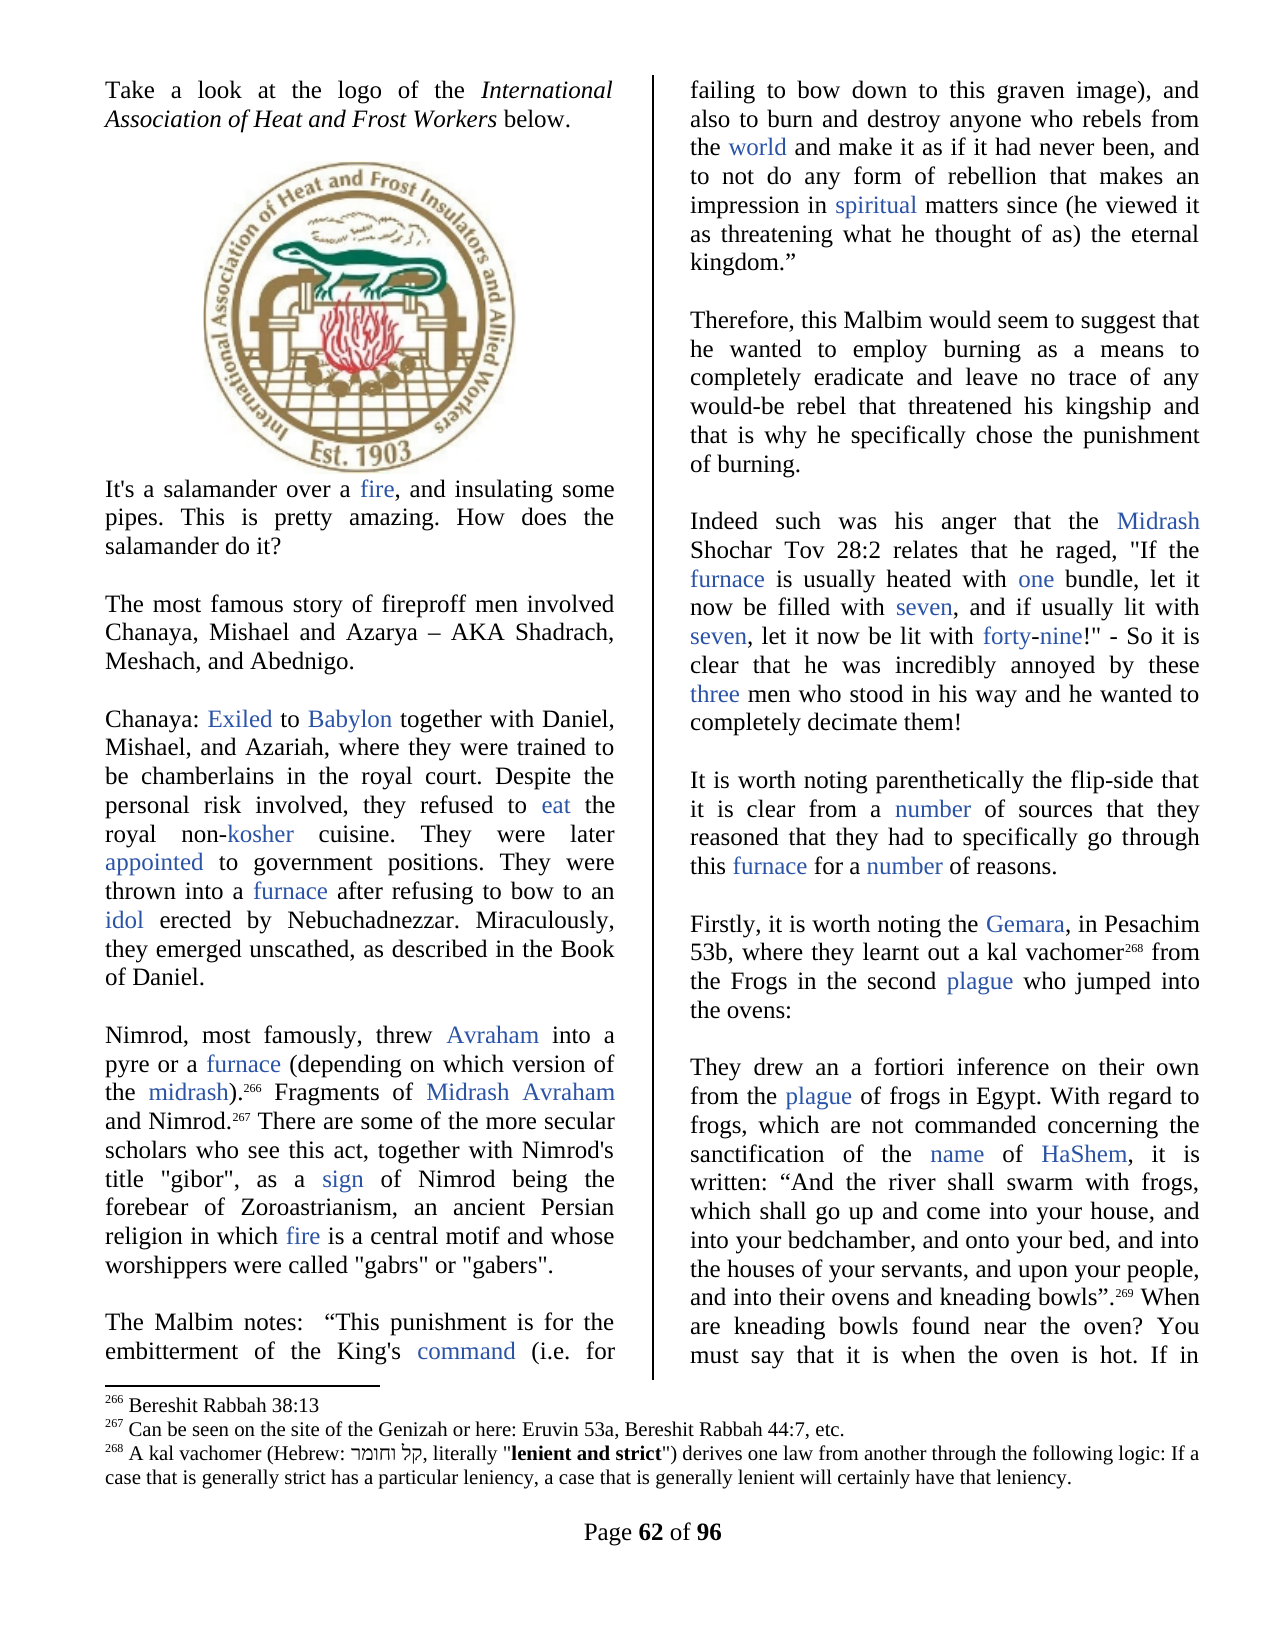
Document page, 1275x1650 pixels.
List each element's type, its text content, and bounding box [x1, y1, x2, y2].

text Indeed such was his anger that the Midrash Shochar Tov 28:2 relates that he raged, "If the furnace is usually heated with one bundle, let it now be filled with seven, and if usually lit with seven, let it now be lit with forty-nine!" - So it is clear that he was incredibly annoyed by these three men who stood in his way and he wanted to completely decimate them! [690, 506, 1200, 736]
text The most famous story of fireproff men involved Chanaya, Mishael and Azarya – AKA Shadrach, Meshach, and Abednigo. [105, 589, 615, 675]
text Nimrod, most famously, threw Avraham into a pyre or a furnace (depending on which version of the midrash). Fragments of Midrash Avraham and Nimrod. There are some of the more secular scholars who see this act, together with Nimrod's title "gibor", as a sign of Nimrod being the forebear of Zoroastrianism, an ancient Persian religion in which fire is a central motif and whose worshippers were called "gabrs" or "gabers". [105, 1020, 615, 1279]
text It is worth noting parenthetically the flip-side that it is clear from a number of sources that they reasoned that they had to specifically go through this furnace for a number of reasons. [690, 765, 1200, 880]
text It's a salamander over a fire, and insulating some pipes. This is pretty amazing. How does the salamander do it? [105, 474, 615, 560]
text Take a look at the logo of the International Association of Heat and Frost Workers below. [105, 75, 615, 132]
text The Malbim notes: “This punishment is for the embitterment of the King's command (i.e. for failing to bow down to this graven image), and also to burn and destroy anyone who rebels from the world and make it as if it had never been, and to not do any form of rebellion that makes an impression in spiritual matters since (he viewed it as threatening what he thought of as) the eternal kingdom.” [105, 1307, 615, 1365]
text Chanaya: Exiled to Babylon together with Daniel, Mishael, and Azariah, where they were trained to be chamberlains in the royal court. Despite the personal risk involved, they refused to eat the royal non-kosher cuisine. They were later appointed to government positions. They were thrown into a furnace after refusing to bow to an idol erected by Nebuchadnezzar. Miraculously, they emerged unscathed, as described in the Book of Daniel. [105, 704, 615, 991]
text The Malbim notes: “This punishment is for the embitterment of the King's command (i.e. for failing to bow down to this graven image), and also to burn and destroy anyone who rebels from the world and make it as if it had never been, and to not do any form of rebellion that makes an impression in spiritual matters since (he viewed it as threatening what he thought of as) the eternal kingdom.” [690, 75, 1200, 276]
text Therefore, this Malbim would seem to suggest that he wanted to employ burning as a means to completely eradicate and leave no trace of any would-be rebel that threatened his kingship and that is why he specifically chose the punishment of burning. [690, 305, 1200, 477]
picture [203, 161, 517, 474]
text Firstly, it is worth noting the Gemara, in Pesachim 53b, where they learnt out a kal vachomer from the Frogs in the second plague who jumped into the ovens: [690, 909, 1200, 1024]
